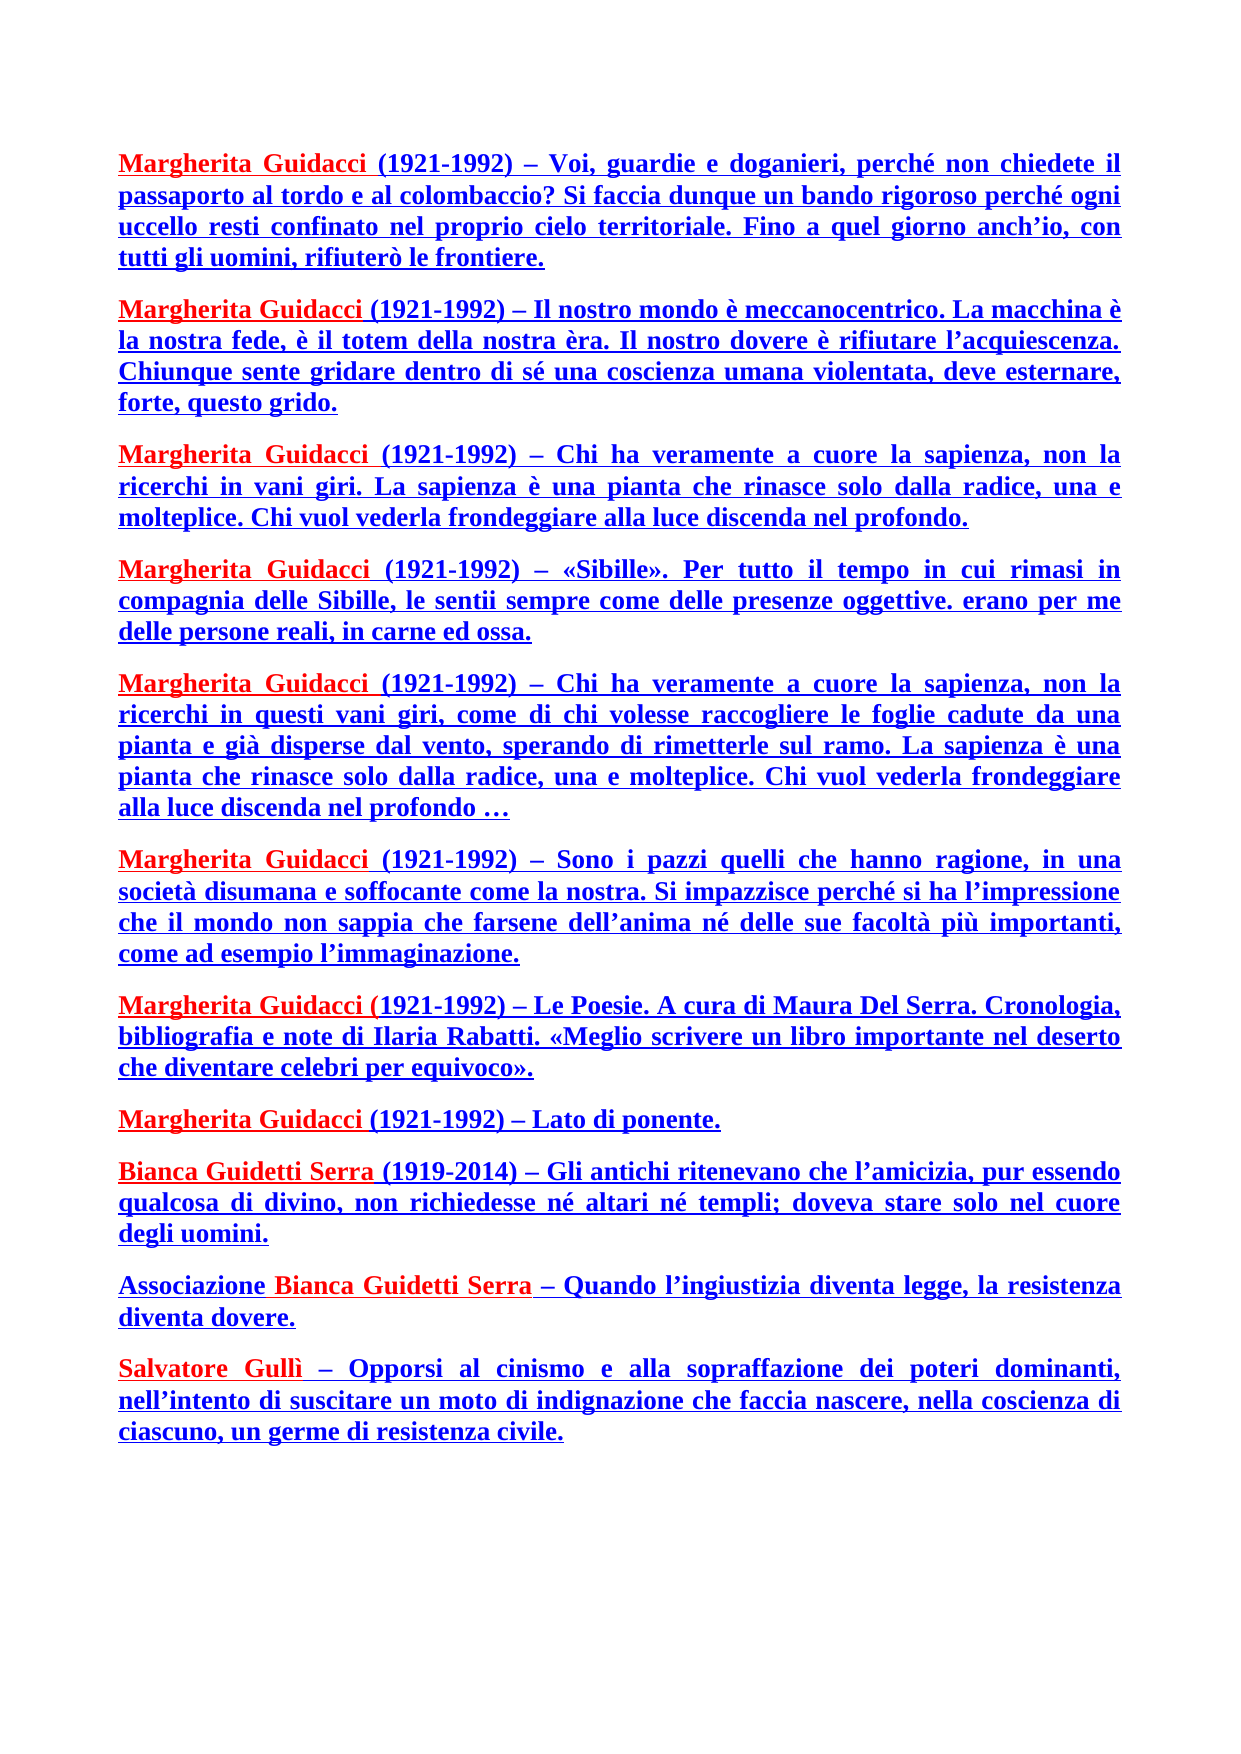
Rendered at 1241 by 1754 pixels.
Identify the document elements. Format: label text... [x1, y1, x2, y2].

subtitle Bianca Guidetti Serra (1919-2014) – Gli antichi ritenevano che l’amicizia, pur essendo qualcosa di divino, non richiedesse né altari né templi; doveva stare solo nel cuore degli uomini. [118, 1155, 1122, 1249]
text Margherita Guidacci (1921-1992) – «Sibille». Per tutto il tempo in cui rimasi in compagnia delle Sibille, le sentii sempre come delle presenze oggettive. erano per me delle persone reali, in carne ed ossa. [118, 612, 1122, 646]
text Associazione Bianca Guidetti Serra – Quando l’ingiustizia diventa legge, la resistenza diventa dovere. [118, 1298, 1122, 1332]
text Margherita Guidacci (1921-1992) – «Sibille». Per tutto il tempo in cui rimasi in compagnia delle Sibille, le sentii sempre come delle presenze oggettive. erano per me delle persone reali, in carne ed ossa. [118, 553, 1122, 611]
subtitle Margherita Guidacci (1921-1992) – Sono i pazzi quelli che hanno ragione, in una società disumana e soffocante come la nostra. Si impazzisce perché si ha l’impressione che il mondo non sappia che farsene dell’anima né delle sue facoltà più importanti, come ad esempio l’immaginazione. [118, 872, 1122, 933]
subtitle Margherita Guidacci (1921-1992) – Il nostro mondo è meccanocentrico. La macchina è la nostra fede, è il totem della nostra èra. Il nostro dovere è rifiutare l’acquiescenza. Chiunque sente gridare dentro di sé una coscienza umana violentata, deve esternare, forte, questo grido. [118, 322, 1122, 418]
subtitle Margherita Guidacci (1921-1992) – Sono i pazzi quelli che hanno ragione, in una società disumana e soffocante come la nostra. Si impazzisce perché si ha l’impressione che il mondo non sappia che farsene dell’anima né delle sue facoltà più importanti, come ad esempio l’immaginazione. [118, 934, 1122, 968]
subtitle Margherita Guidacci (1921-1992) – Chi ha veramente a cuore la sapienza, non la ricerchi in vani giri. La sapienza è una pianta che rinasce solo dalla radice, una e molteplice. Chi vuol vederla frondeggiare alla luce discenda nel profondo. [118, 438, 1122, 497]
subtitle Margherita Guidacci (1921-1992) – Sono i pazzi quelli che hanno ragione, in una società disumana e soffocante come la nostra. Si impazzisce perché si ha l’impressione che il mondo non sappia che farsene dell’anima né delle sue facoltà più importanti, come ad esempio l’immaginazione. [118, 843, 1122, 871]
subtitle Margherita Guidacci (1921-1992) – Lato di ponente. [118, 1103, 1122, 1134]
subtitle Margherita Guidacci (1921-1992) – Il nostro mondo è meccanocentrico. La macchina è la nostra fede, è il totem della nostra èra. Il nostro dovere è rifiutare l’acquiescenza. Chiunque sente gridare dentro di sé una coscienza umana violentata, deve esternare, forte, questo grido. [118, 293, 1122, 320]
text Salvatore Gullì – Opporsi al cinismo e alla sopraffazione dei poteri dominanti, nell’intento di suscitare un moto di indignazione che faccia nascere, nella coscienza di ciascuno, un germe di resistenza civile. [118, 1412, 1122, 1446]
subtitle Margherita Guidacci (1921-1992) – Voi, guardie e doganieri, perché non chiedete il passaporto al tordo e al colombaccio? Si faccia dunque un bando rigoroso perché ogni uccello resti confinato nel proprio cielo territoriale. Fino a quel giorno anch’io, con tutti gli uomini, rifiuterò le frontiere. [118, 148, 1122, 237]
text Salvatore Gullì – Opporsi al cinismo e alla sopraffazione dei poteri dominanti, nell’intento di suscitare un moto di indignazione che faccia nascere, nella coscienza di ciascuno, un germe di resistenza civile. [118, 1353, 1122, 1411]
subtitle Margherita Guidacci (1921-1992) – Le Poesie. A cura di Maura Del Serra. Cronologia, bibliografia e note di Ilaria Rabatti. «Meglio scrivere un libro importante nel deserto che diventare celebri per equivoco». [118, 1049, 1122, 1082]
subtitle Margherita Guidacci (1921-1992) – Chi ha veramente a cuore la sapienza, non la ricerchi in vani giri. La sapienza è una pianta che rinasce solo dalla radice, una e molteplice. Chi vuol vederla frondeggiare alla luce discenda nel profondo. [118, 498, 1122, 532]
subtitle Margherita Guidacci (1921-1992) – Voi, guardie e doganieri, perché non chiedete il passaporto al tordo e al colombaccio? Si faccia dunque un bando rigoroso perché ogni uccello resti confinato nel proprio cielo territoriale. Fino a quel giorno anch’io, con tutti gli uomini, rifiuterò le frontiere. [118, 238, 1122, 272]
subtitle Margherita Guidacci (1921-1992) – Le Poesie. A cura di Maura Del Serra. Cronologia, bibliografia e note di Ilaria Rabatti. «Meglio scrivere un libro importante nel deserto che diventare celebri per equivoco». [118, 989, 1122, 1047]
text Associazione Bianca Guidetti Serra – Quando l’ingiustizia diventa legge, la resistenza diventa dovere. [118, 1269, 1122, 1297]
subtitle Margherita Guidacci (1921-1992) – Chi ha veramente a cuore la sapienza, non la ricerchi in questi vani giri, come di chi volesse raccogliere le foglie cadute da una pianta e già disperse dal vento, sperando di rimetterle sul ramo. La sapienza è una pianta che rinasce solo dalla radice, una e molteplice. Chi vuol vederla frondeggiare alla luce discenda nel profondo … [118, 667, 1122, 823]
